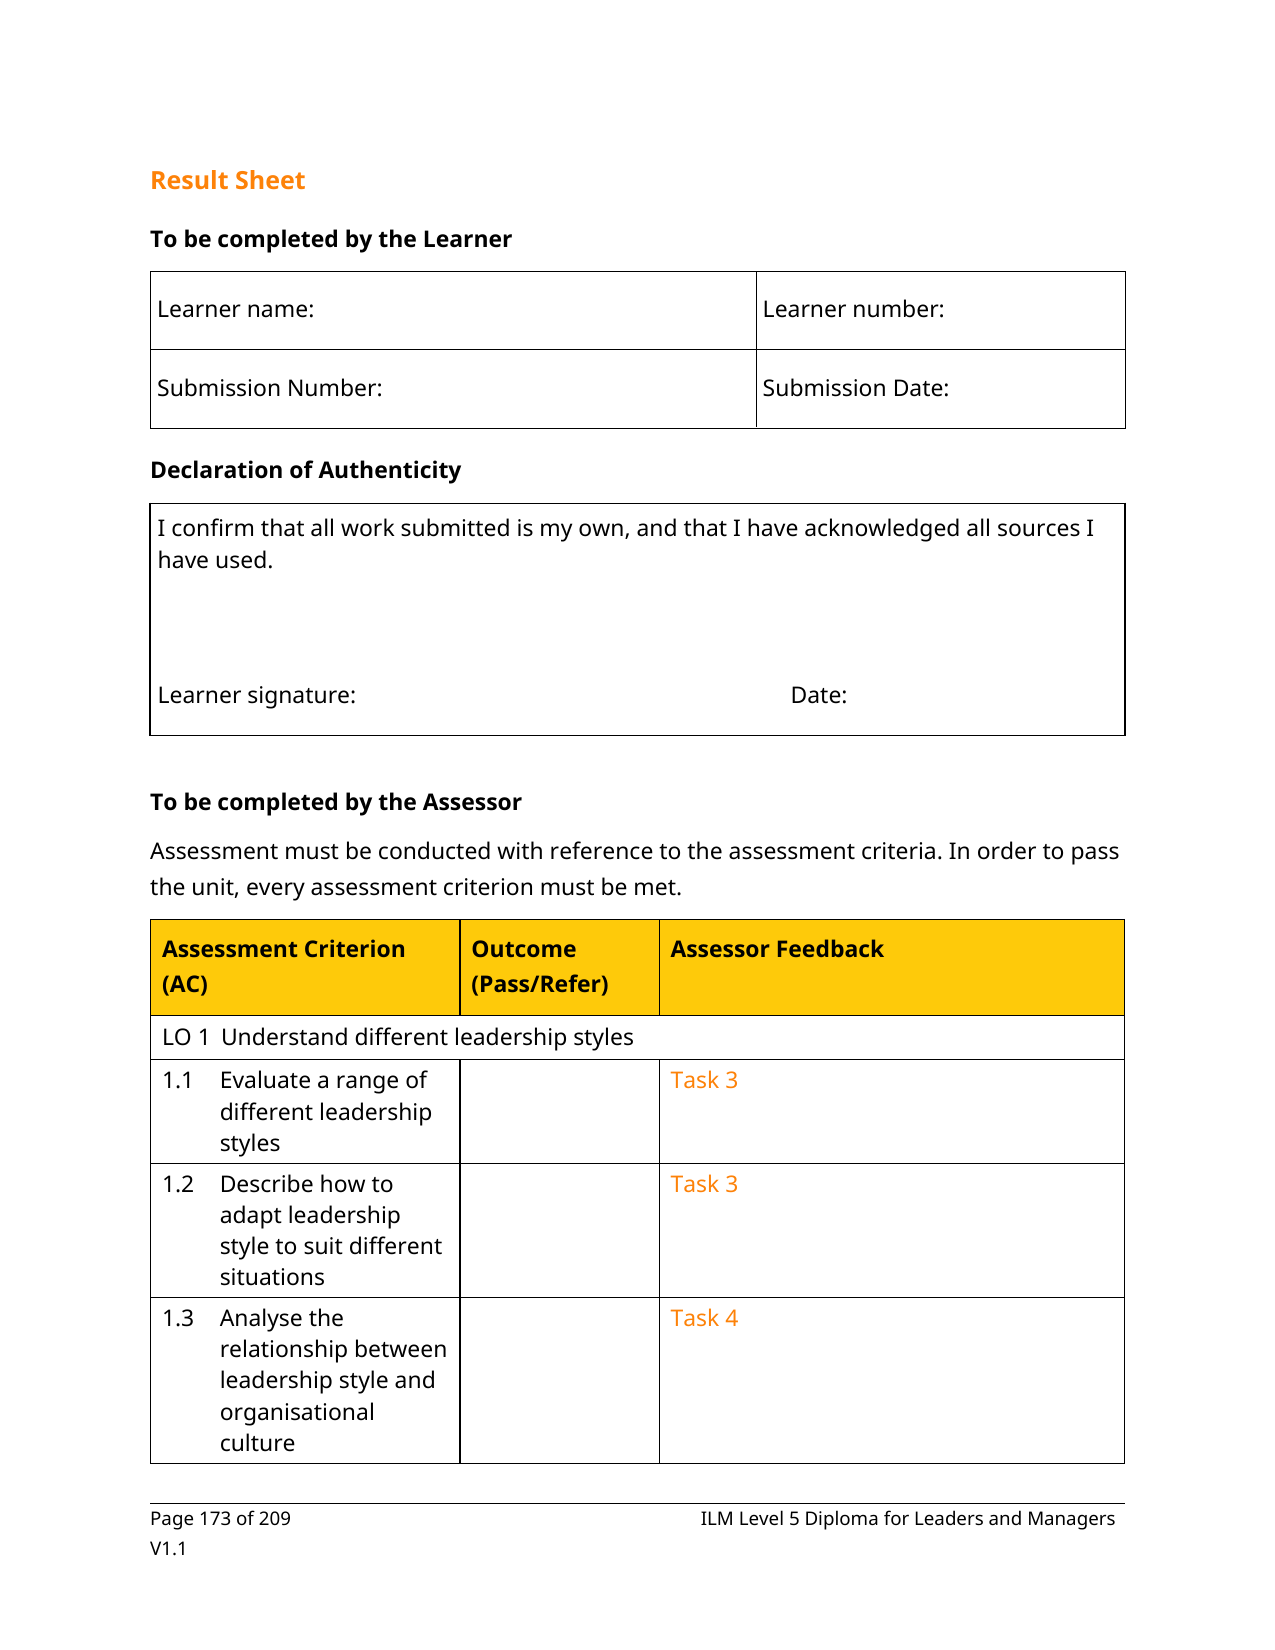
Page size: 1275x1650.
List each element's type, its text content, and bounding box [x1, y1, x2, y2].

text To be completed by the Learner [150, 222, 1125, 254]
text Result Sheet [150, 162, 1125, 197]
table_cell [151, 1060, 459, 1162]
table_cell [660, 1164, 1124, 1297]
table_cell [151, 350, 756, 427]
text Declaration of Authenticity [150, 454, 1125, 485]
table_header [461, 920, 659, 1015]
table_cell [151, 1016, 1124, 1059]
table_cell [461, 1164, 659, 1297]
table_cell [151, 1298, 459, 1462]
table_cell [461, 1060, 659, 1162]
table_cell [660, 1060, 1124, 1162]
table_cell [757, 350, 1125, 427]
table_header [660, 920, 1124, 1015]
text To be completed by the Assessor [150, 786, 1125, 817]
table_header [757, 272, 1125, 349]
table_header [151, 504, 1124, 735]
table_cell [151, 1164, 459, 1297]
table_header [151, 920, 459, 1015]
text Assessment must be conducted with reference to the assessment criteria. In order to pass the unit, every assessment criterion must be met. [150, 834, 1125, 902]
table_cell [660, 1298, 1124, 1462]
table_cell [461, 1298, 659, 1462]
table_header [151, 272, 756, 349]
